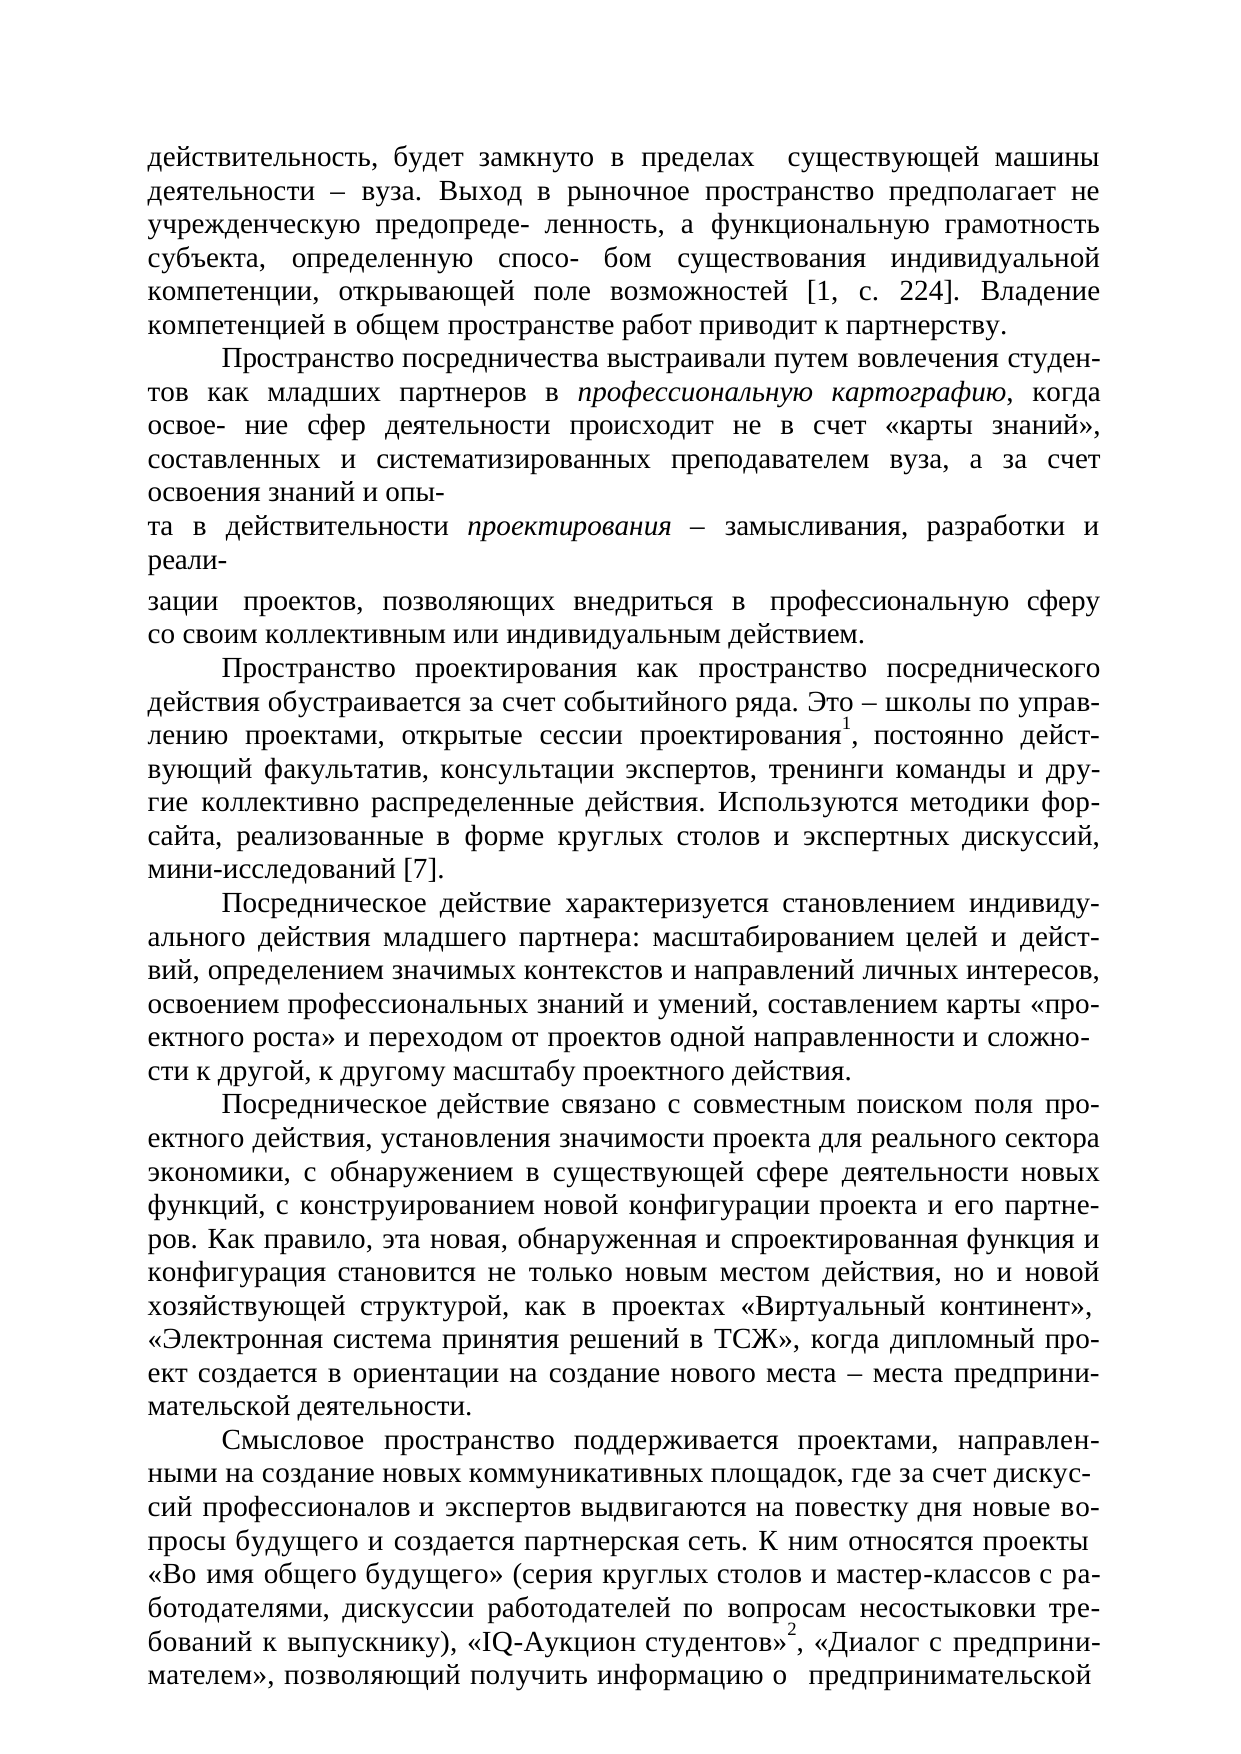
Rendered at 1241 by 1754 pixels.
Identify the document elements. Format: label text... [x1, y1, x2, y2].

text Посредническое действие связано с совместным поиском поля про- ектного действия, установления значимости проекта для реального сектора экономики, с обнаружением в существующей сфере деятельности новых функций, с конструированием новой конфигурации проекта и его партне- ров. Как правило, эта новая, обнаруженная и спроектированная функция и конфигурация становится не только новым местом действия, но и новой хозяйствующей структурой, как в проектах «Виртуальный континент», [147, 1087, 1100, 1322]
text сти к другой, к другому масштабу проектного действия. [147, 1053, 854, 1087]
text та в действительности проектирования – замысливания, разработки и реали- [147, 508, 1099, 576]
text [147, 1557, 1100, 1691]
text Пространство проектирования как пространство посреднического действия обустраивается за счет событийного ряда. Это – школы по управ- лению проектами, открытые сессии проектирования1, постоянно дейст- вующий факультатив, консультации экспертов, тренинги команды и дру- гие коллективно распределенные действия. Используются методики фор- сайта, реализованные в форме круглых столов и экспертных дискуссий, мини-исследований [7]. [147, 651, 1100, 886]
text Пространство посредничества выстраивали путем вовлечения студен- тов как младших партнеров в профессиональную картографию, когда освое- ние сфер деятельности происходит не в счет «карты знаний», составленных и систематизированных преподавателем вуза, а за счет освоения знаний и опы- [147, 341, 1100, 508]
text Посредническое действие характеризуется становлением индивиду- ального действия младшего партнера: масштабированием целей и дейст- вий, определением значимых контекстов и направлений личных интересов, освоением профессиональных знаний и умений, составлением карты «про- ектного роста» и переходом от проектов одной направленности и сложно- [147, 886, 1100, 1053]
text Смысловое пространство поддерживается проектами, направлен- ными на создание новых коммуникативных площадок, где за счет дискус- [147, 1423, 1099, 1490]
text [147, 139, 1100, 341]
text «Электронная система принятия решений в ТСЖ», когда дипломный про- ект создается в ориентации на создание нового места – места предприни- мательской деятельности. [147, 1322, 1099, 1423]
text сий профессионалов и экспертов выдвигаются на повестку дня новые во- просы будущего и создается партнерская сеть. К ним относятся проекты [147, 1490, 1099, 1557]
text зации проектов, позволяющих внедриться в профессиональную сферу со своим коллективным или индивидуальным действием. [147, 583, 1100, 650]
